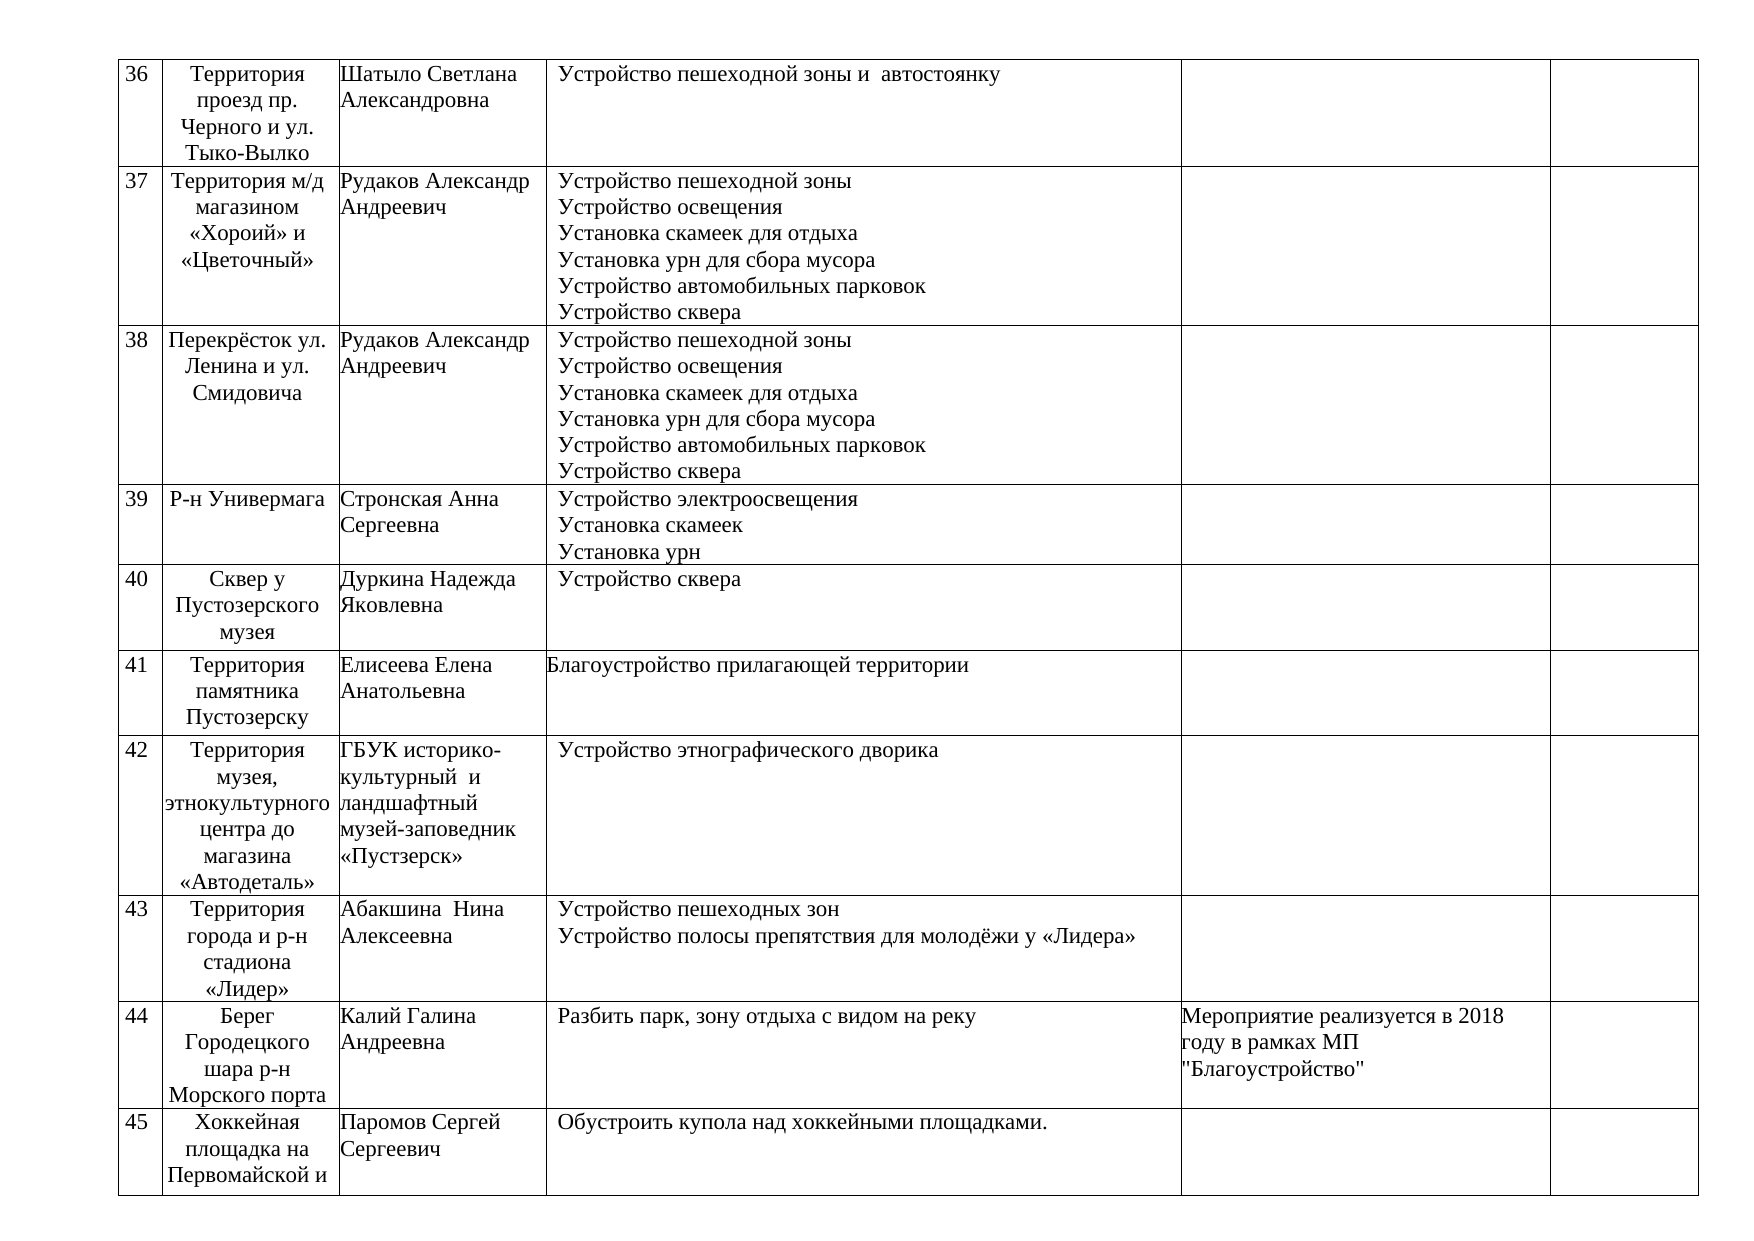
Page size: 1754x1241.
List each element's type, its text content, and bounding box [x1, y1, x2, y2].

table_cell Устройство электроосвещения Установка скамеек Установка урн [547, 485, 1181, 564]
table_cell [1551, 326, 1698, 484]
table_cell [1551, 651, 1698, 735]
table_cell Шатыло Светлана Александровна [340, 60, 546, 166]
table_cell 39 [119, 485, 162, 564]
table_cell Сквер у Пустозерского музея [163, 565, 339, 650]
table_cell Территория проезд пр. Черного и ул. Тыко-Вылко [163, 60, 339, 166]
table_cell [1551, 896, 1698, 1001]
table_cell 44 [119, 1002, 162, 1107]
table_cell [1182, 167, 1550, 325]
table_cell [1551, 736, 1698, 894]
table_cell 45 [119, 1109, 162, 1195]
table_cell [1182, 326, 1550, 484]
table_cell 36 [119, 60, 162, 166]
table_cell Устройство пешеходных зон Устройство полосы препятствия для молодёжи у «Лидера» [547, 896, 1181, 1001]
table_cell 40 [119, 565, 162, 650]
table_cell ГБУК историко- культурный и ландшафтный музей-заповедник «Пустзерск» [340, 736, 546, 894]
table_cell Территория музея, этнокультурного центра до магазина «Автодеталь» [163, 736, 339, 894]
table_cell 38 [119, 326, 162, 484]
table_cell Разбить парк, зону отдыха с видом на реку [547, 1002, 1181, 1107]
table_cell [547, 1109, 1181, 1195]
table_cell Территория памятника Пустозерску [163, 651, 339, 735]
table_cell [163, 1109, 339, 1195]
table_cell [340, 1109, 546, 1195]
table_cell Устройство пешеходной зоны Устройство освещения Установка скамеек для отдыха Установка урн для сбора мусора Устройство автомобильных парковок Устройство сквера [547, 326, 1181, 484]
table_cell Берег Городецкого шара р-н Морского порта [163, 1002, 339, 1107]
table_cell [1182, 60, 1550, 166]
table_cell 43 [119, 896, 162, 1001]
table_cell Устройство пешеходной зоны и автостоянку [547, 60, 1181, 166]
table_cell Калий Галина Андреевна [340, 1002, 546, 1107]
table_cell Елисеева Елена Анатольевна [340, 651, 546, 735]
table_cell [1551, 565, 1698, 650]
table_cell [1551, 1002, 1698, 1107]
table_cell Устройство пешеходной зоны Устройство освещения Установка скамеек для отдыха Установка урн для сбора мусора Устройство автомобильных парковок Устройство сквера [547, 167, 1181, 325]
table_cell Р-н Универмага [163, 485, 339, 564]
table_cell Рудаков Александр Андреевич [340, 167, 546, 325]
table_cell [1551, 485, 1698, 564]
table_cell Дуркина Надежда Яковлевна [340, 565, 546, 650]
table_cell Территория м/д магазином «Хороий» и «Цветочный» [163, 167, 339, 325]
table_cell Территория города и р-н стадиона «Лидер» [163, 896, 339, 1001]
table_cell Абакшина Нина Алексеевна [340, 896, 546, 1001]
table_cell Мероприятие реализуется в 2018 году в рамках МП "Благоустройство" [1182, 1002, 1550, 1107]
table_cell [1551, 1109, 1698, 1195]
table_cell 41 [119, 651, 162, 735]
table_cell Рудаков Александр Андреевич [340, 326, 546, 484]
table_cell 42 [119, 736, 162, 894]
table_cell Стронская Анна Сергеевна [340, 485, 546, 564]
table_cell [1551, 60, 1698, 166]
table_cell [1182, 1109, 1550, 1195]
table_cell [1551, 167, 1698, 325]
table_cell 37 [119, 167, 162, 325]
table_cell [1182, 485, 1550, 564]
table_cell [1182, 736, 1550, 894]
table_cell Перекрёсток ул. Ленина и ул. Смидовича [163, 326, 339, 484]
table_cell Устройство сквера [547, 565, 1181, 650]
table_cell Благоустройство прилагающей территории [547, 651, 1181, 735]
table_cell [1182, 651, 1550, 735]
table_cell [1182, 565, 1550, 650]
table_cell Устройство этнографического дворика [547, 736, 1181, 894]
table_cell [1182, 896, 1550, 1001]
